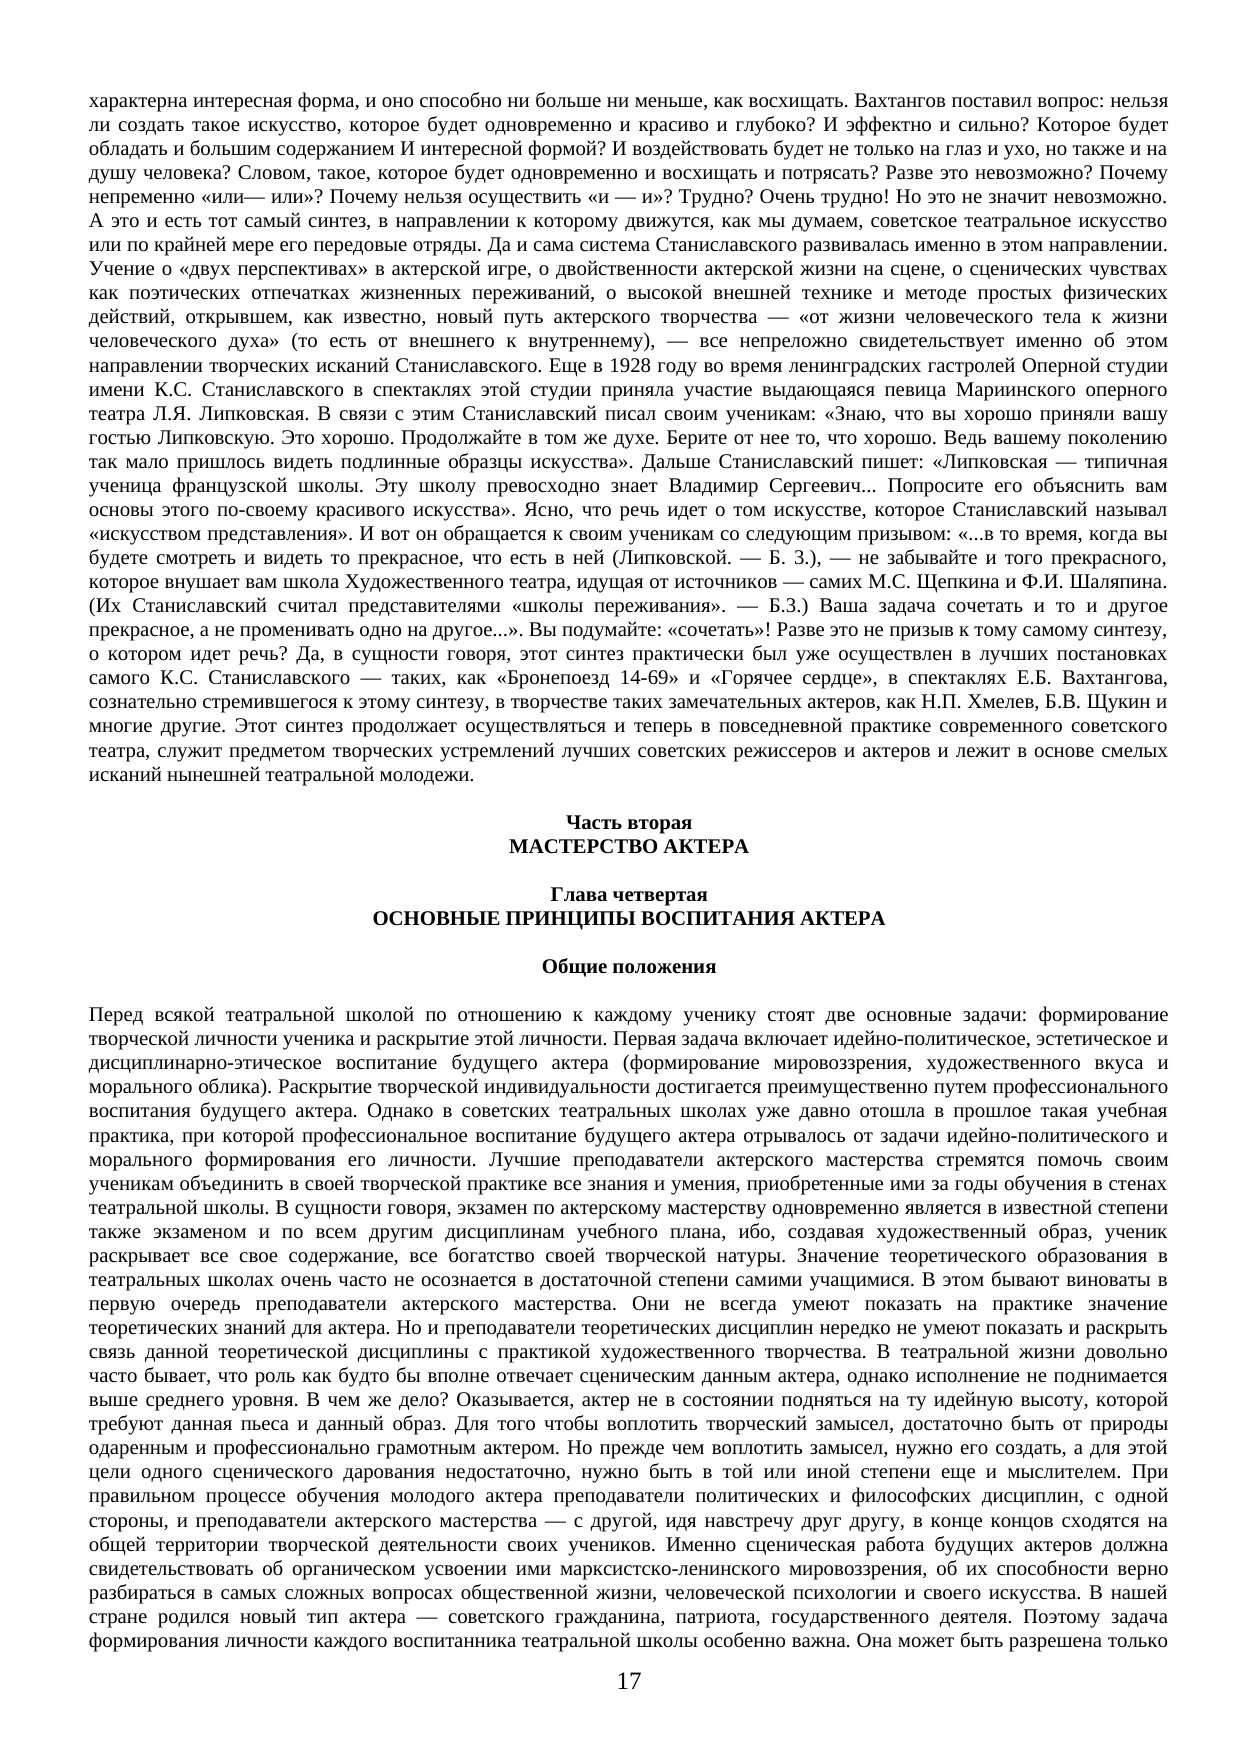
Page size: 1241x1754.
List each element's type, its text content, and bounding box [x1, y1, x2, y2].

text ОСНОВНЫЕ ПРИНЦИПЫ ВОСПИТАНИЯ АКТЕРА [89, 906, 1169, 930]
text Глава четвертая [89, 882, 1169, 906]
text Общие положения [89, 954, 1169, 978]
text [89, 88, 1169, 786]
text Часть вторая [89, 810, 1169, 834]
text МАСТЕРСТВО АКТЕРА [89, 834, 1169, 858]
